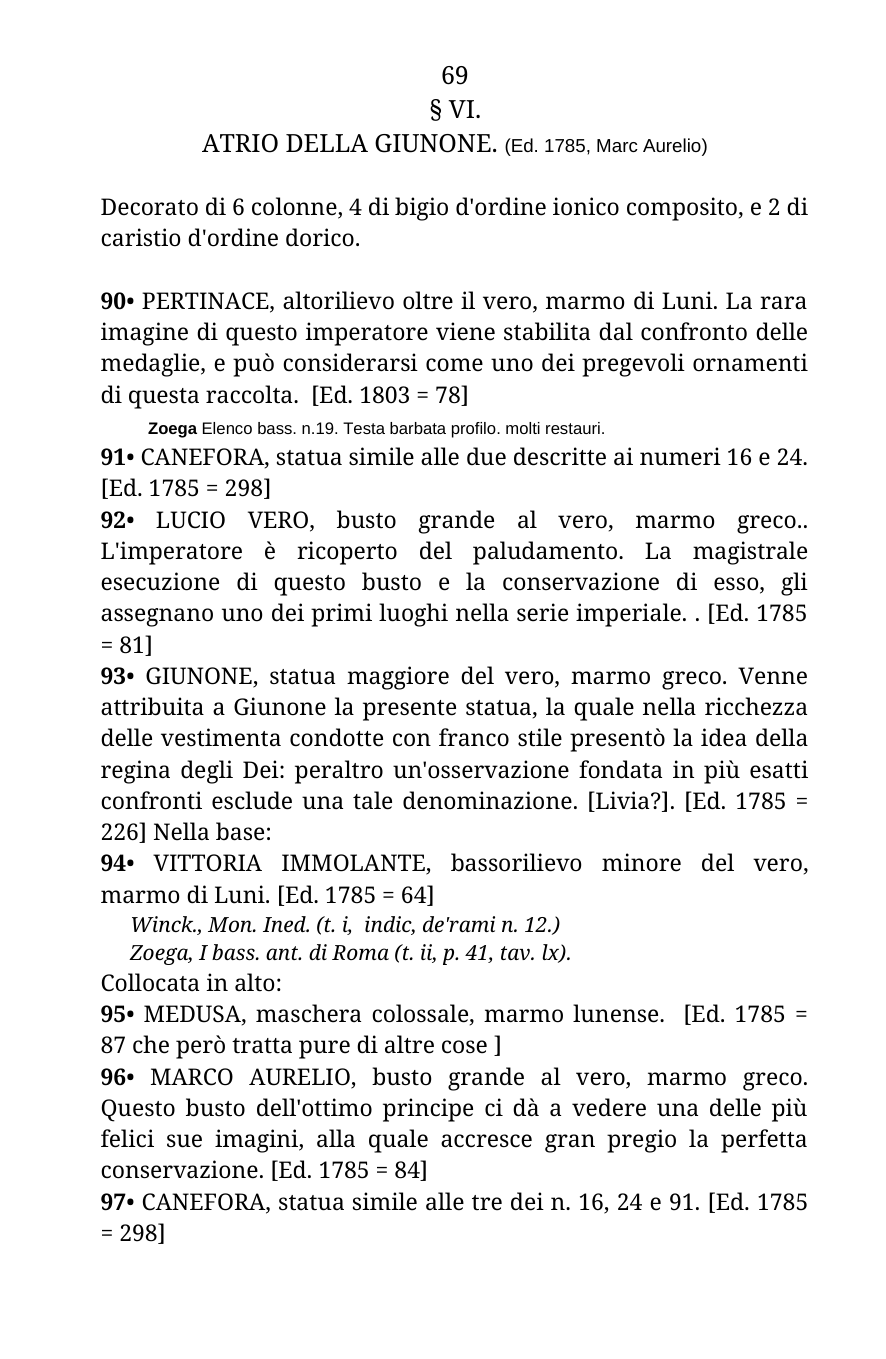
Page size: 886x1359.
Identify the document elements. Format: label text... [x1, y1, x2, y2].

text Zoega, I bass. ant. di Roma (t. ii, p. 41, tav. lx)®. [130, 938, 809, 967]
text 93• GIUNONE, statua maggiore del vero, marmo greco. Venne attribuita a Giunone la presente statua, la quale nella ricchezza delle vestimenta condotte con franco stile presentò la idea della regina degli Dei: peraltro un'osservazione fondata in più esatti confronti esclude una tale denominazione. [Livia?]. [Ed. 1785 = 226] Nella base: ® [100, 660, 809, 847]
text 97• CANEFORA, statua simile alle tre dei n. 16, 24 e 91. [Ed. 1785 = 298] ® [100, 1186, 809, 1248]
text 92• LUCIO VERO, busto grande al vero, marmo greco.. L'imperatore è ricoperto del paludamento. La magistrale esecuzione di questo busto e la conservazione di esso, gli assegnano uno dei primi luoghi nella serie imperiale. . [Ed. 1785 = 81] ® [100, 504, 809, 660]
text 91• CANEFORA, statua simile alle due descritte ai numeri 16 e 24. [Ed. 1785 = 298] ® [100, 441, 809, 504]
text Winck., Mon. Ined. (t. i, indic, de'rami n. 12.) [130, 910, 809, 938]
text § VI. ATRIO DELLA GIUNONE. (Ed. 1785, Marc Aurelio) [100, 92, 809, 160]
text Collocata in alto: [100, 967, 809, 998]
text Zoega Elenco bass. n.19. Testa barbata profilo. molti restauri. ® [148, 410, 809, 441]
text 94• VITTORIA IMMOLANTE, bassorilievo minore del vero, marmo di Luni. [Ed. 1785 = 64] [100, 847, 809, 910]
text Decorato di 6 colonne, 4 di bigio d'ordine ionico composito, e 2 di caristio d'ordine dorico. [100, 191, 809, 254]
text 96• MARCO AURELIO, busto grande al vero, marmo greco. Questo busto dell'ottimo principe ci dà a vedere una delle più felici sue imagini, alla quale accresce gran pregio la perfetta conservazione. [Ed. 1785 = 84] ® [100, 1061, 809, 1186]
text 90• PERTINACE, altorilievo oltre il vero, marmo di Luni. La rara imagine di questo imperatore viene stabilita dal confronto delle medaglie, e può considerarsi come uno dei pregevoli ornamenti di questa raccolta. [Ed. 1803 = 78] [100, 285, 809, 410]
text 95• MEDUSA, maschera colossale, marmo lunense. [Ed. 1785 = 87 che però tratta pure di altre cose ] ® [100, 998, 809, 1061]
